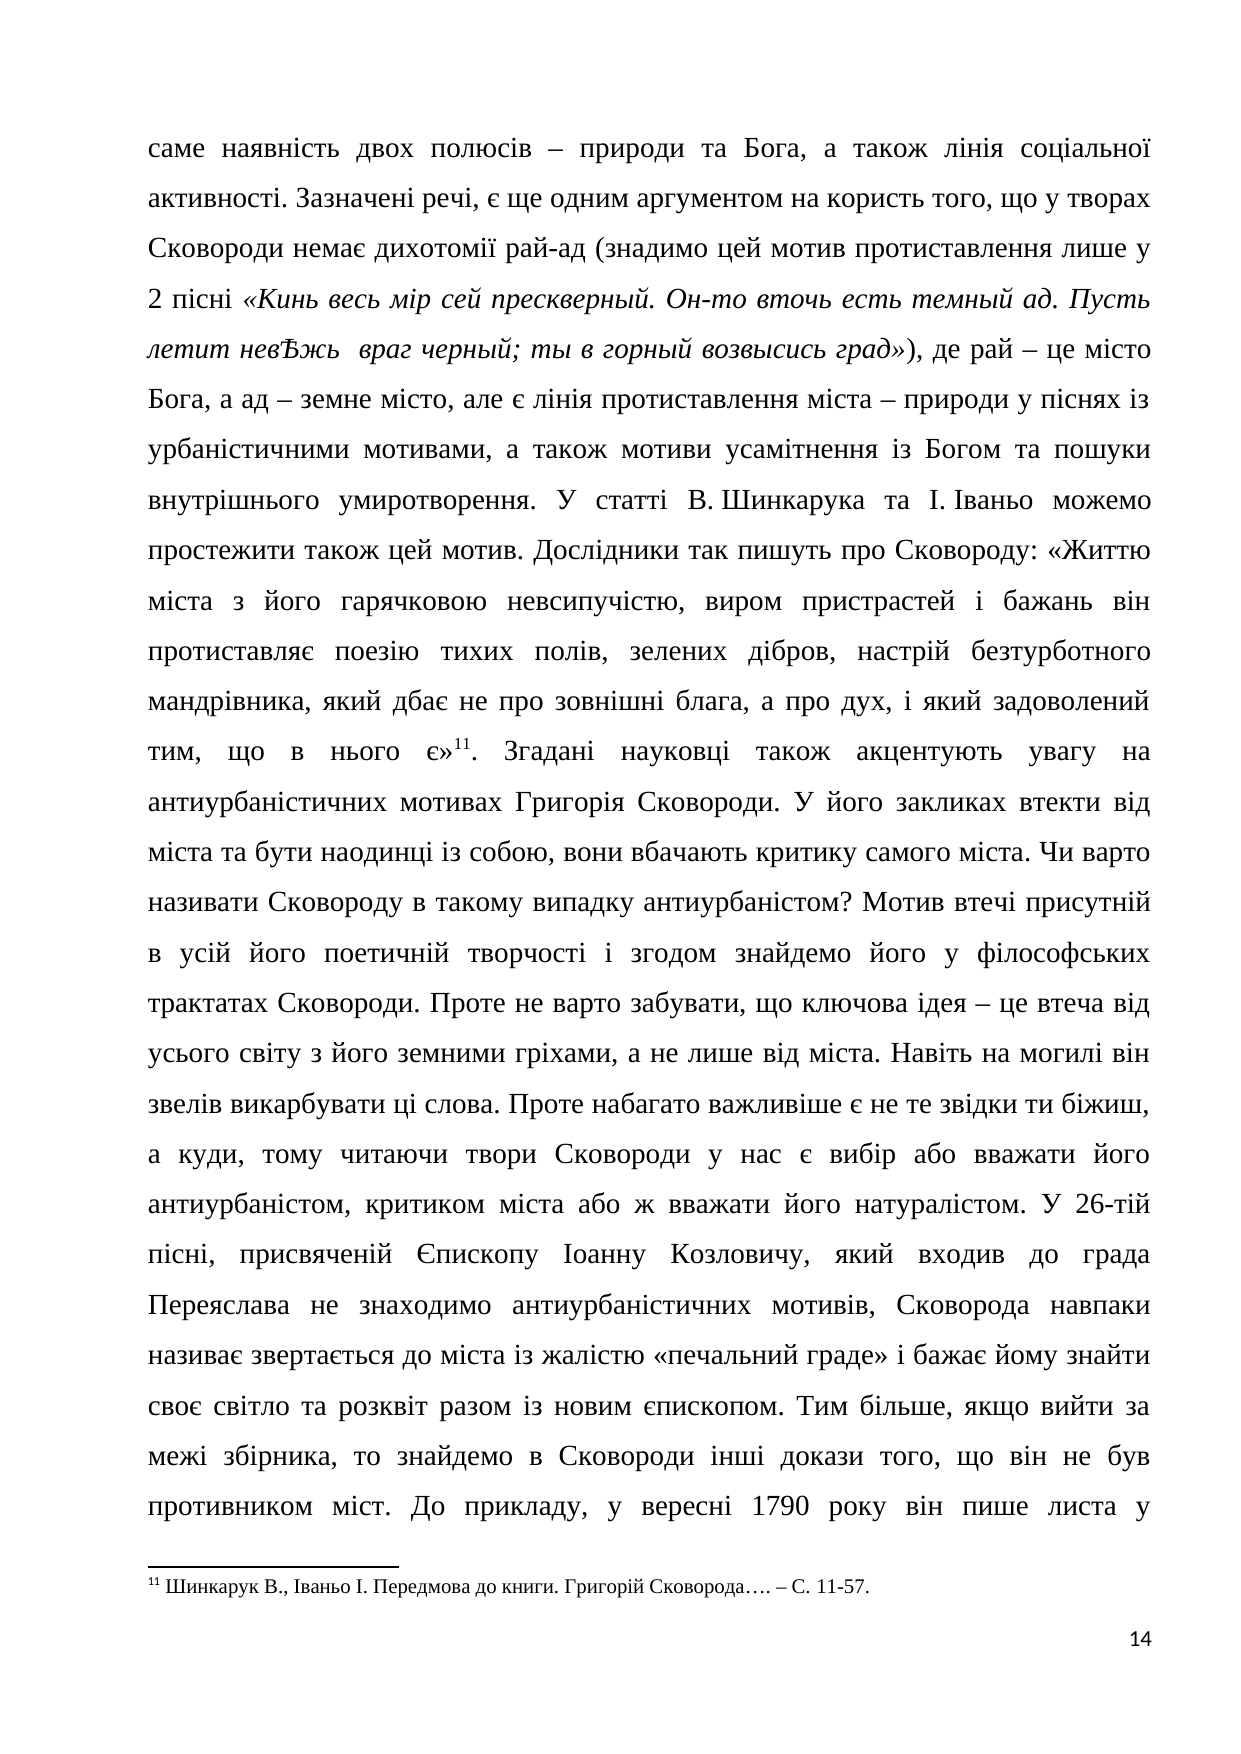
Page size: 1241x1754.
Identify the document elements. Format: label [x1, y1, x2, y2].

text [148, 130, 1152, 1522]
